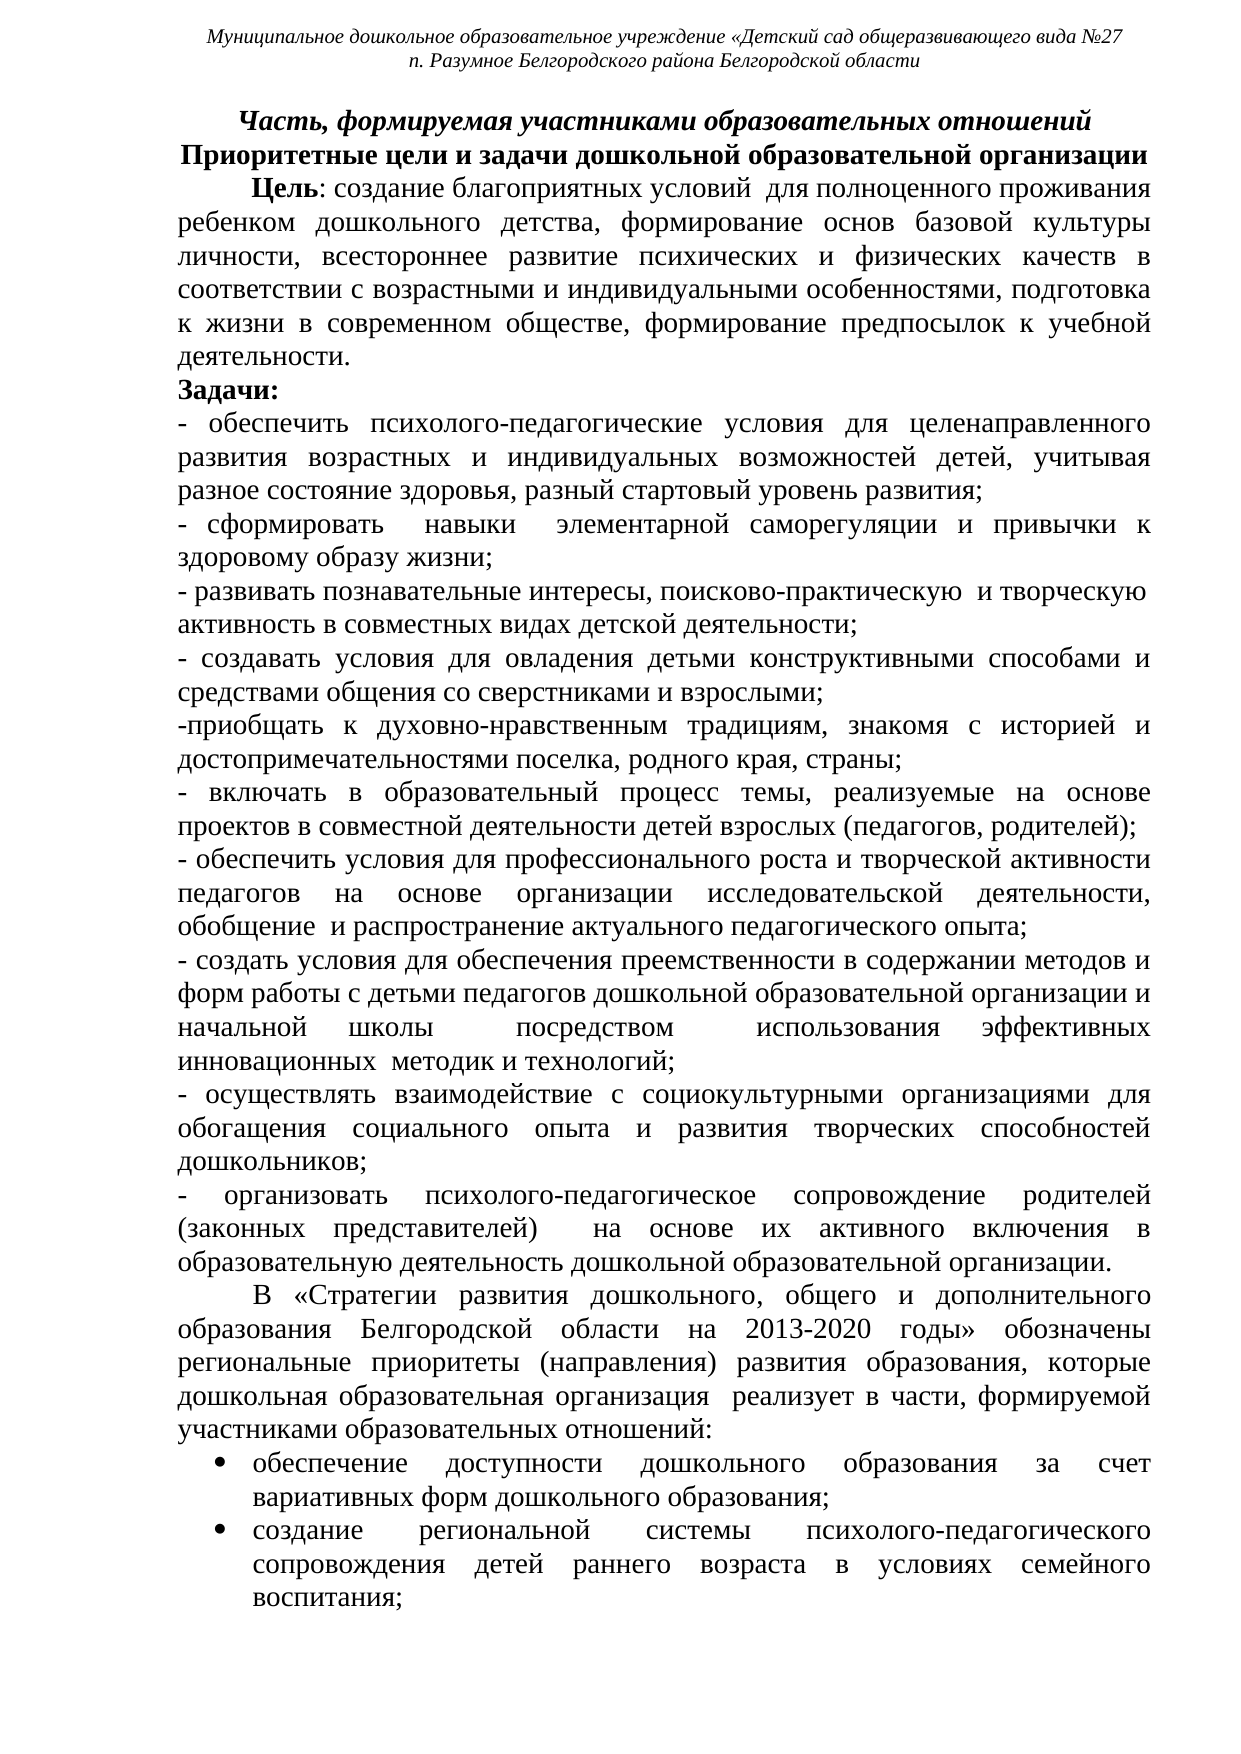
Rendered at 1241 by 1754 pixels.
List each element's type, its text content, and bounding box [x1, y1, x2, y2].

text - сформировать навыки элементарной саморегуляции и привычки к здоровому образу жизни; [177, 506, 1152, 573]
text - создавать условия для овладения детьми конструктивными способами и средствами общения со сверстниками и взрослыми; [177, 640, 1152, 707]
text - осуществлять взаимодействие с социокультурными организациями для обогащения социального опыта и развития творческих способностей дошкольников; [177, 1076, 1152, 1177]
text - обеспечить психолого-педагогические условия для целенаправленного развития возрастных и индивидуальных возможностей детей, учитывая разное состояние здоровья, разный стартовый уровень развития; [177, 405, 1152, 506]
text - создать условия для обеспечения преемственности в содержании методов и форм работы с детьми педагогов дошкольной образовательной организации и начальной школы посредством использования эффективных инновационных методик и технологий; [177, 942, 1152, 1076]
text Приоритетные цели и задачи дошкольной образовательной организации [177, 137, 1152, 171]
text - обеспечить условия для профессионального роста и творческой активности педагогов на основе организации исследовательской деятельности, обобщение и распространение актуального педагогического опыта; [177, 841, 1152, 942]
list обеспечение доступности дошкольного образования за счет вариативных форм дошкольного образования; [215, 1445, 1152, 1512]
text - включать в образовательный процесс темы, реализуемые на основе проектов в совместной деятельности детей взрослых (педагогов, родителей); [177, 774, 1152, 841]
text Задачи: [177, 372, 1152, 405]
list создание региональной системы психолого-педагогического сопровождения детей раннего возраста в условиях семейного воспитания; [215, 1512, 1152, 1613]
text Часть, формируемая участниками образовательных отношений [177, 103, 1152, 137]
text Цель: создание благоприятных условий для полноценного проживания ребенком дошкольного детства, формирование основ базовой культуры личности, всестороннее развитие психических и физических качеств в соответствии с возрастными и индивидуальными особенностями, подготовка к жизни в современном обществе, формирование предпосылок к учебной деятельности. [177, 171, 1152, 372]
text - организовать психолого-педагогическое сопровождение родителей (законных представителей) на основе их активного включения в образовательную деятельность дошкольной образовательной организации. [177, 1177, 1152, 1277]
text -приобщать к духовно-нравственным традициям, знакомя с историей и достопримечательностями поселка, родного края, страны; [177, 707, 1152, 774]
text - развивать познавательные интересы, поисково-практическую и творческую [177, 573, 1152, 607]
text активность в совместных видах детской деятельности; [177, 607, 1152, 640]
text В «Стратегии развития дошкольного, общего и дополнительного образования Белгородской области на 2013-2020 годы» обозначены региональные приоритеты (направления) развития образования, которые дошкольная образовательная организация реализует в части, формируемой участниками образовательных отношений: [177, 1277, 1152, 1445]
